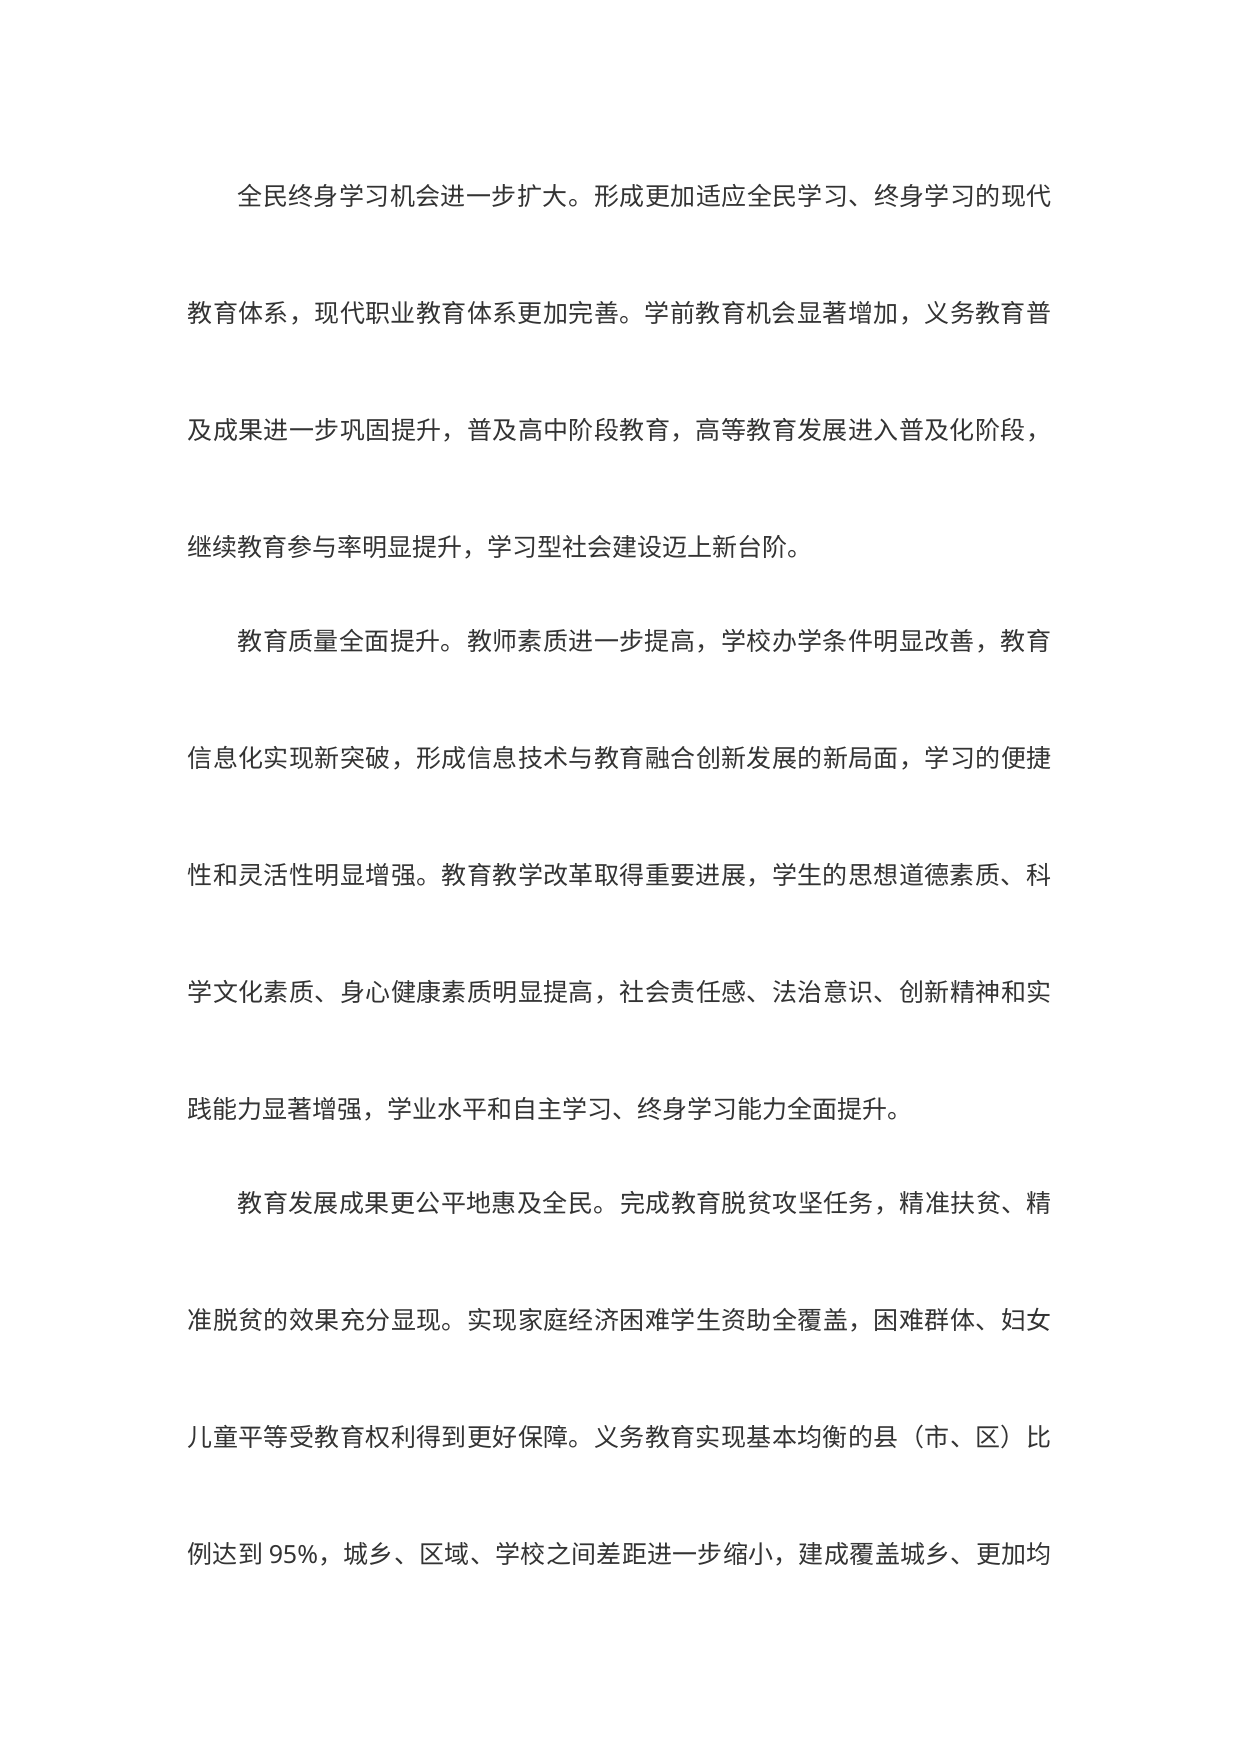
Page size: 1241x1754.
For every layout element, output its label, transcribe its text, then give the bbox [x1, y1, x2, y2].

text 教育质量全面提升。教师素质进一步提高，学校办学条件明显改善，教育信息化实现新突破，形成信息技术与教育融合创新发展的新局面，学习的便捷性和灵活性明显增强。教育教学改革取得重要进展，学生的思想道德素质、科学文化素质、身心健康素质明显提高，社会责任感、法治意识、创新精神和实践能力显著增强，学业水平和自主学习、终身学习能力全面提升。 [187, 607, 1053, 1140]
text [187, 1169, 1053, 1585]
text 全民终身学习机会进一步扩大。形成更加适应全民学习、终身学习的现代教育体系，现代职业教育体系更加完善。学前教育机会显著增加，义务教育普及成果进一步巩固提升，普及高中阶段教育，高等教育发展进入普及化阶段，继续教育参与率明显提升，学习型社会建设迈上新台阶。 [187, 162, 1053, 578]
